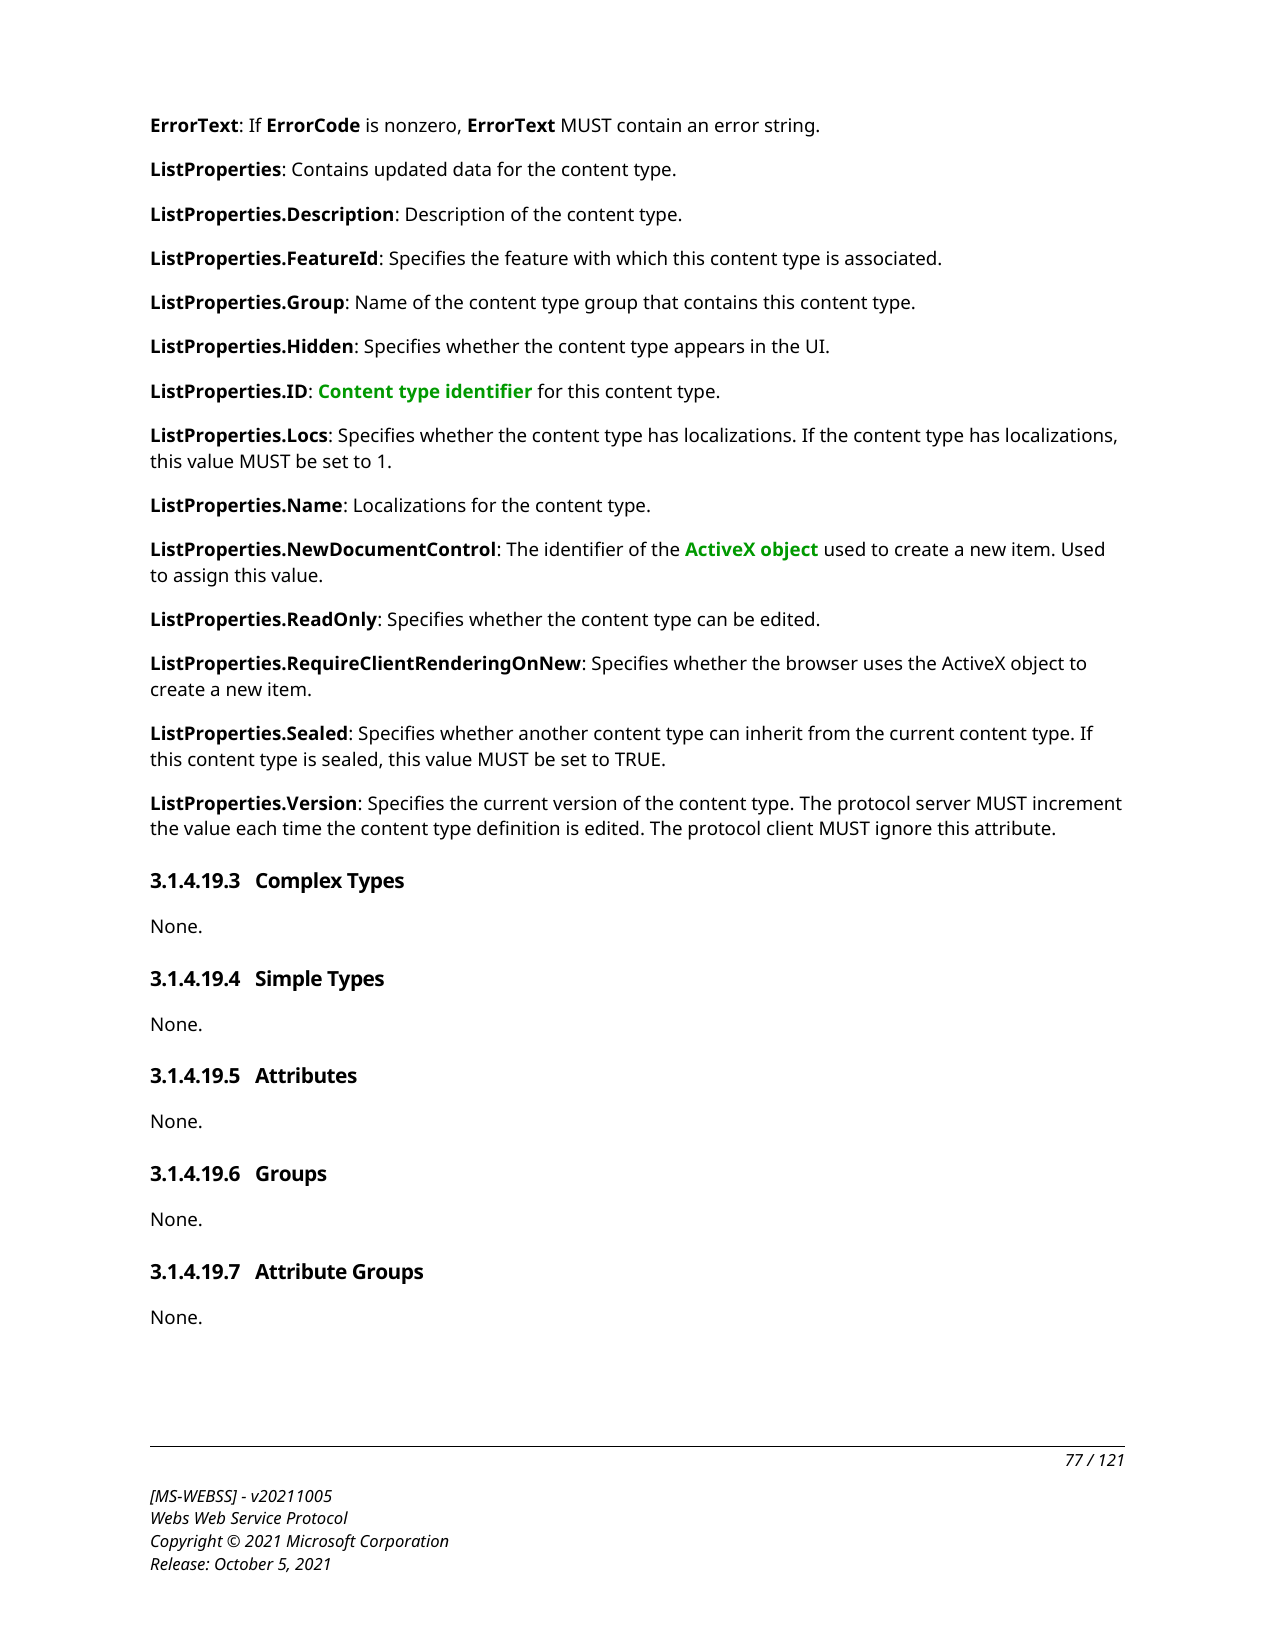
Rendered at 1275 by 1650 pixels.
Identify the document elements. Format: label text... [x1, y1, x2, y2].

text ListProperties.Description: Description of the content type. [150, 201, 1125, 227]
text None. [150, 1011, 1125, 1037]
text ListProperties.FeatureId: Specifies the feature with which this content type is associated. [150, 245, 1125, 271]
text ListProperties.Version: Specifies the current version of the content type. The protocol server MUST increment the value each time the content type definition is edited. The protocol client MUST ignore this attribute. [150, 790, 1125, 841]
subtitle Groups [150, 1159, 1125, 1188]
text None. [150, 1109, 1125, 1134]
text None. [150, 913, 1125, 939]
text None. [150, 1304, 1125, 1330]
text ListProperties.ID: Content type identifier for this content type. [150, 378, 1125, 404]
text None. [150, 1206, 1125, 1232]
subtitle Simple Types [150, 964, 1125, 992]
text ListProperties.Name: Localizations for the content type. [150, 492, 1125, 518]
text ListProperties.Sealed: Specifies whether another content type can inherit from the current content type. If this content type is sealed, this value MUST be set to TRUE. [150, 720, 1125, 771]
text ListProperties: Contains updated data for the content type. [150, 157, 1125, 182]
subtitle Complex Types [150, 866, 1125, 894]
text ListProperties.NewDocumentControl: The identifier of the ActiveX object used to create a new item. Used to assign this value. [150, 536, 1125, 587]
text ListProperties.Locs: Specifies whether the content type has localizations. If the content type has localizations, this value MUST be set to 1. [150, 422, 1125, 473]
text ListProperties.ReadOnly: Specifies whether the content type can be edited. [150, 606, 1125, 632]
subtitle Attributes [150, 1062, 1125, 1090]
text ListProperties.Group: Name of the content type group that contains this content type. [150, 289, 1125, 315]
subtitle Attribute Groups [150, 1257, 1125, 1285]
text ErrorText: If ErrorCode is nonzero, ErrorText MUST contain an error string. [150, 112, 1125, 138]
text ListProperties.Hidden: Specifies whether the content type appears in the UI. [150, 334, 1125, 359]
text ListProperties.RequireClientRenderingOnNew: Specifies whether the browser uses the ActiveX object to create a new item. [150, 651, 1125, 702]
